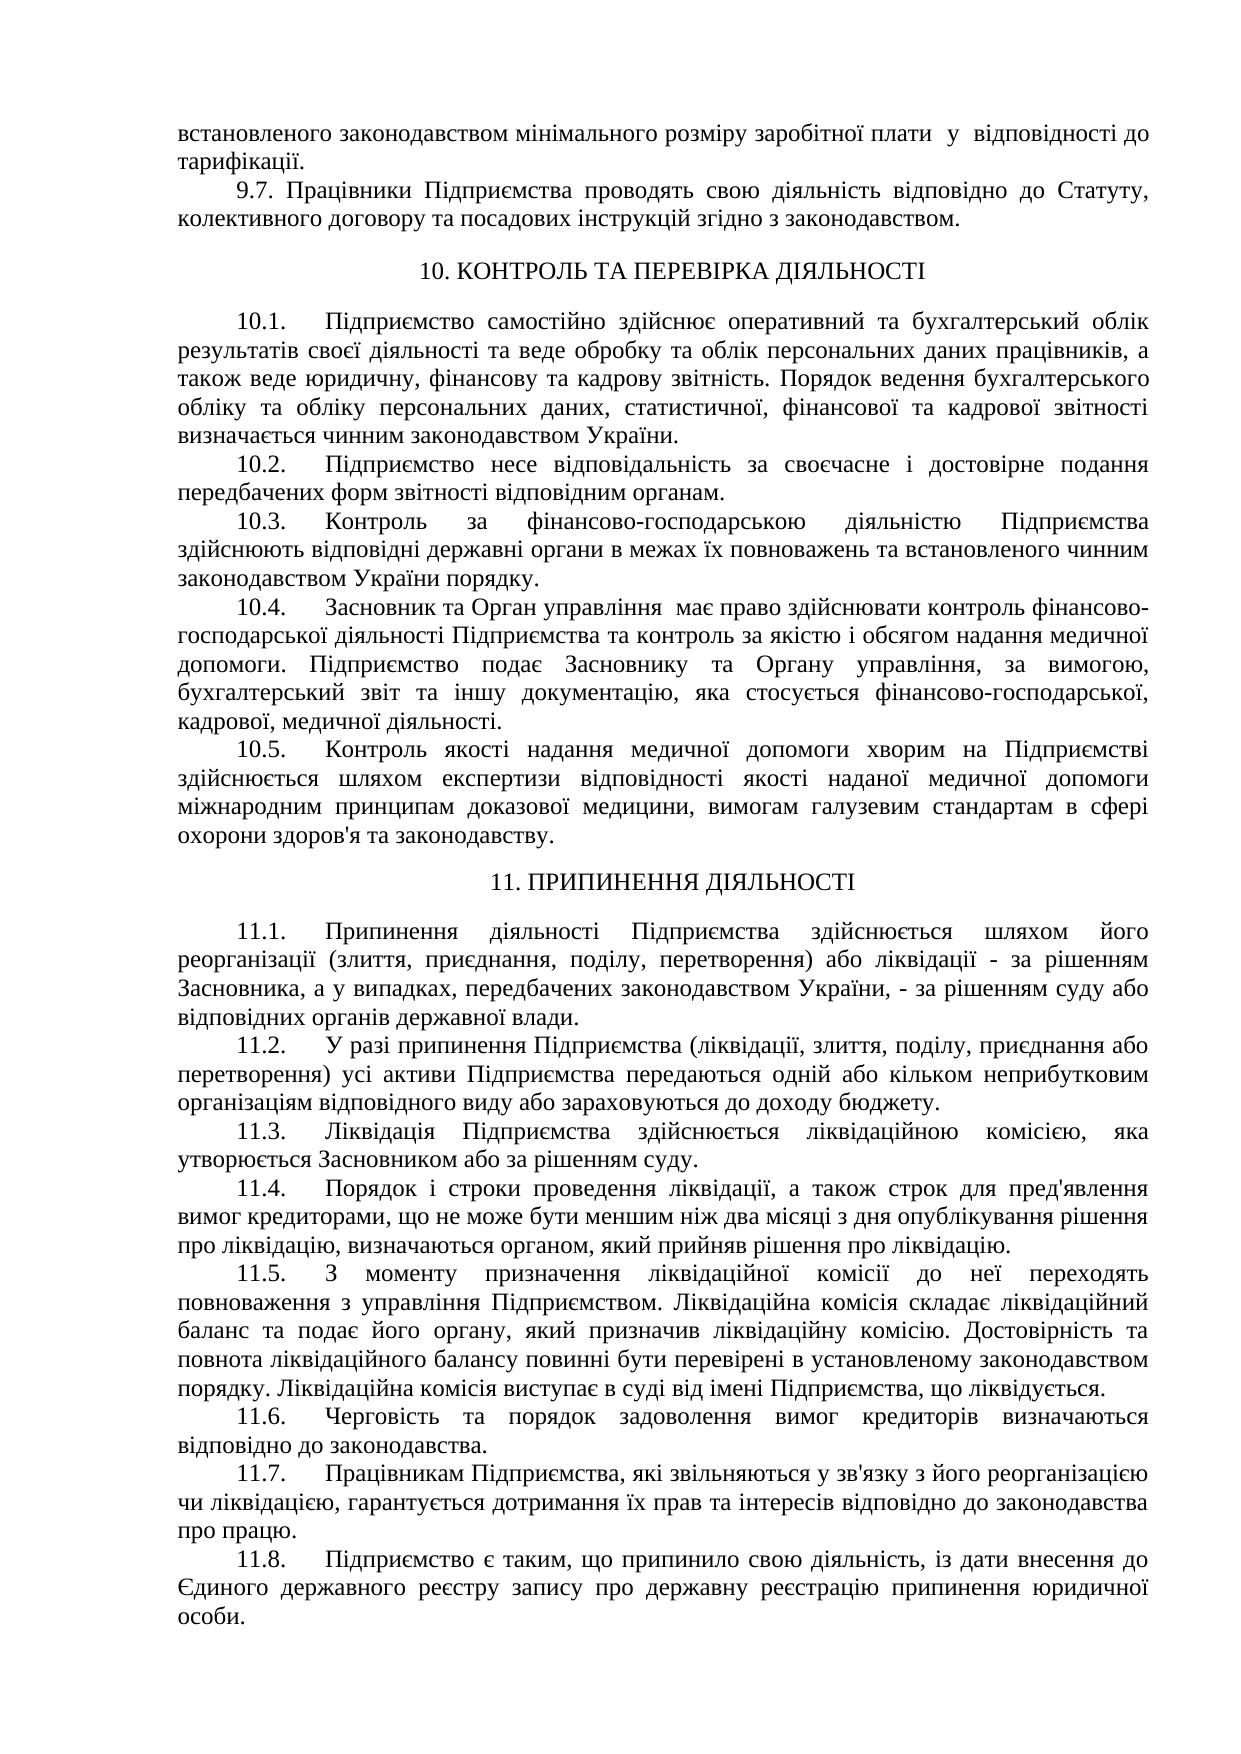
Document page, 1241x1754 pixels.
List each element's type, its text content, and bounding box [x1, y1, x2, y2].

list Припинення діяльності Підприємства здійснюється шляхом його реорганізації (злиття, приєднання, поділу, перетворення) або ліквідації - за рішенням Засновника, а у випадках, передбачених законодавством України, - за рішенням суду або відповідних органів державної влади. [177, 916, 1149, 1031]
list У разі припинення Підприємства (ліквідації, злиття, поділу, приєднання або перетворення) усі активи Підприємства передаються одній або кільком неприбутковим організаціям відповідного виду або зараховуються до доходу бюджету. [177, 1031, 1149, 1116]
list Підприємство несе відповідальність за своєчасне і достовірне подання передбачених форм звітності відповідним органам. [177, 449, 1149, 506]
list Ліквідація Підприємства здійснюється ліквідаційною комісією, яка утворюється Засновником або за рішенням суду. [177, 1116, 1149, 1173]
text 9.7. Працівники Підприємства проводять свою діяльність відповідно до Статуту, колективного договору та посадових інструкцій згідно з законодавством. [177, 175, 1149, 232]
list Засновник та Орган управління має право здійснювати контроль фінансово-господарської діяльності Підприємства та контроль за якістю і обсягом надання медичної допомоги. Підприємство подає Засновнику та Органу управління, за вимогою, бухгалтерський звіт та іншу документацію, яка стосується фінансово-господарської, кадрової, медичної діяльності. [177, 592, 1149, 735]
list Контроль за фінансово-господарською діяльністю Підприємства здійснюють відповідні державні органи в межах їх повноважень та встановленого чинним законодавством України порядку. [177, 506, 1149, 592]
list Черговість та порядок задоволення вимог кредиторів визначаються відповідно до законодавства. [177, 1402, 1149, 1459]
list Контроль якості надання медичної допомоги хворим на Підприємстві здійснюється шляхом експертизи відповідності якості наданої медичної допомоги міжнародним принципам доказової медицини, вимогам галузевим стандартам в сфері охорони здоров'я та законодавству. [177, 735, 1149, 849]
text 11. ПРИПИНЕННЯ ДІЯЛЬНОСТІ [490, 872, 1152, 895]
list Підприємство самостійно здійснює оперативний та бухгалтерський облік результатів своєї діяльності та веде обробку та облік персональних даних працівників, а також веде юридичну, фінансову та кадрову звітність. Порядок ведення бухгалтерського обліку та обліку персональних даних, статистичної, фінансової та кадрової звітності визначається чинним законодавством України. [177, 307, 1149, 449]
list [177, 118, 1149, 175]
list Працівникам Підприємства, які звільняються у зв'язку з його реорганізацією чи ліквідацією, гарантується дотримання їх прав та інтересів відповідно до законодавства про працю. [177, 1459, 1149, 1544]
text 10. КОНТРОЛЬ ТА ПЕРЕВІРКА ДІЯЛЬНОСТІ [419, 261, 1152, 284]
list Підприємство є таким, що припинило свою діяльність, із дати внесення до Єдиного державного реєстру запису про державну реєстрацію припинення юридичної особи. [177, 1544, 1149, 1630]
list З моменту призначення ліквідаційної комісії до неї переходять повноваження з управління Підприємством. Ліквідаційна комісія складає ліквідаційний баланс та подає його органу, який призначив ліквідаційну комісію. Достовірність та повнота ліквідаційного балансу повинні бути перевірені в установленому законодавством порядку. Ліквідаційна комісія виступає в суді від імені Підприємства, що ліквідується. [177, 1259, 1149, 1402]
list Порядок і строки проведення ліквідації, а також строк для пред'явлення вимог кредиторами, що не може бути меншим ніж два місяці з дня опублікування рішення про ліквідацію, визначаються органом, який прийняв рішення про ліквідацію. [177, 1173, 1149, 1259]
